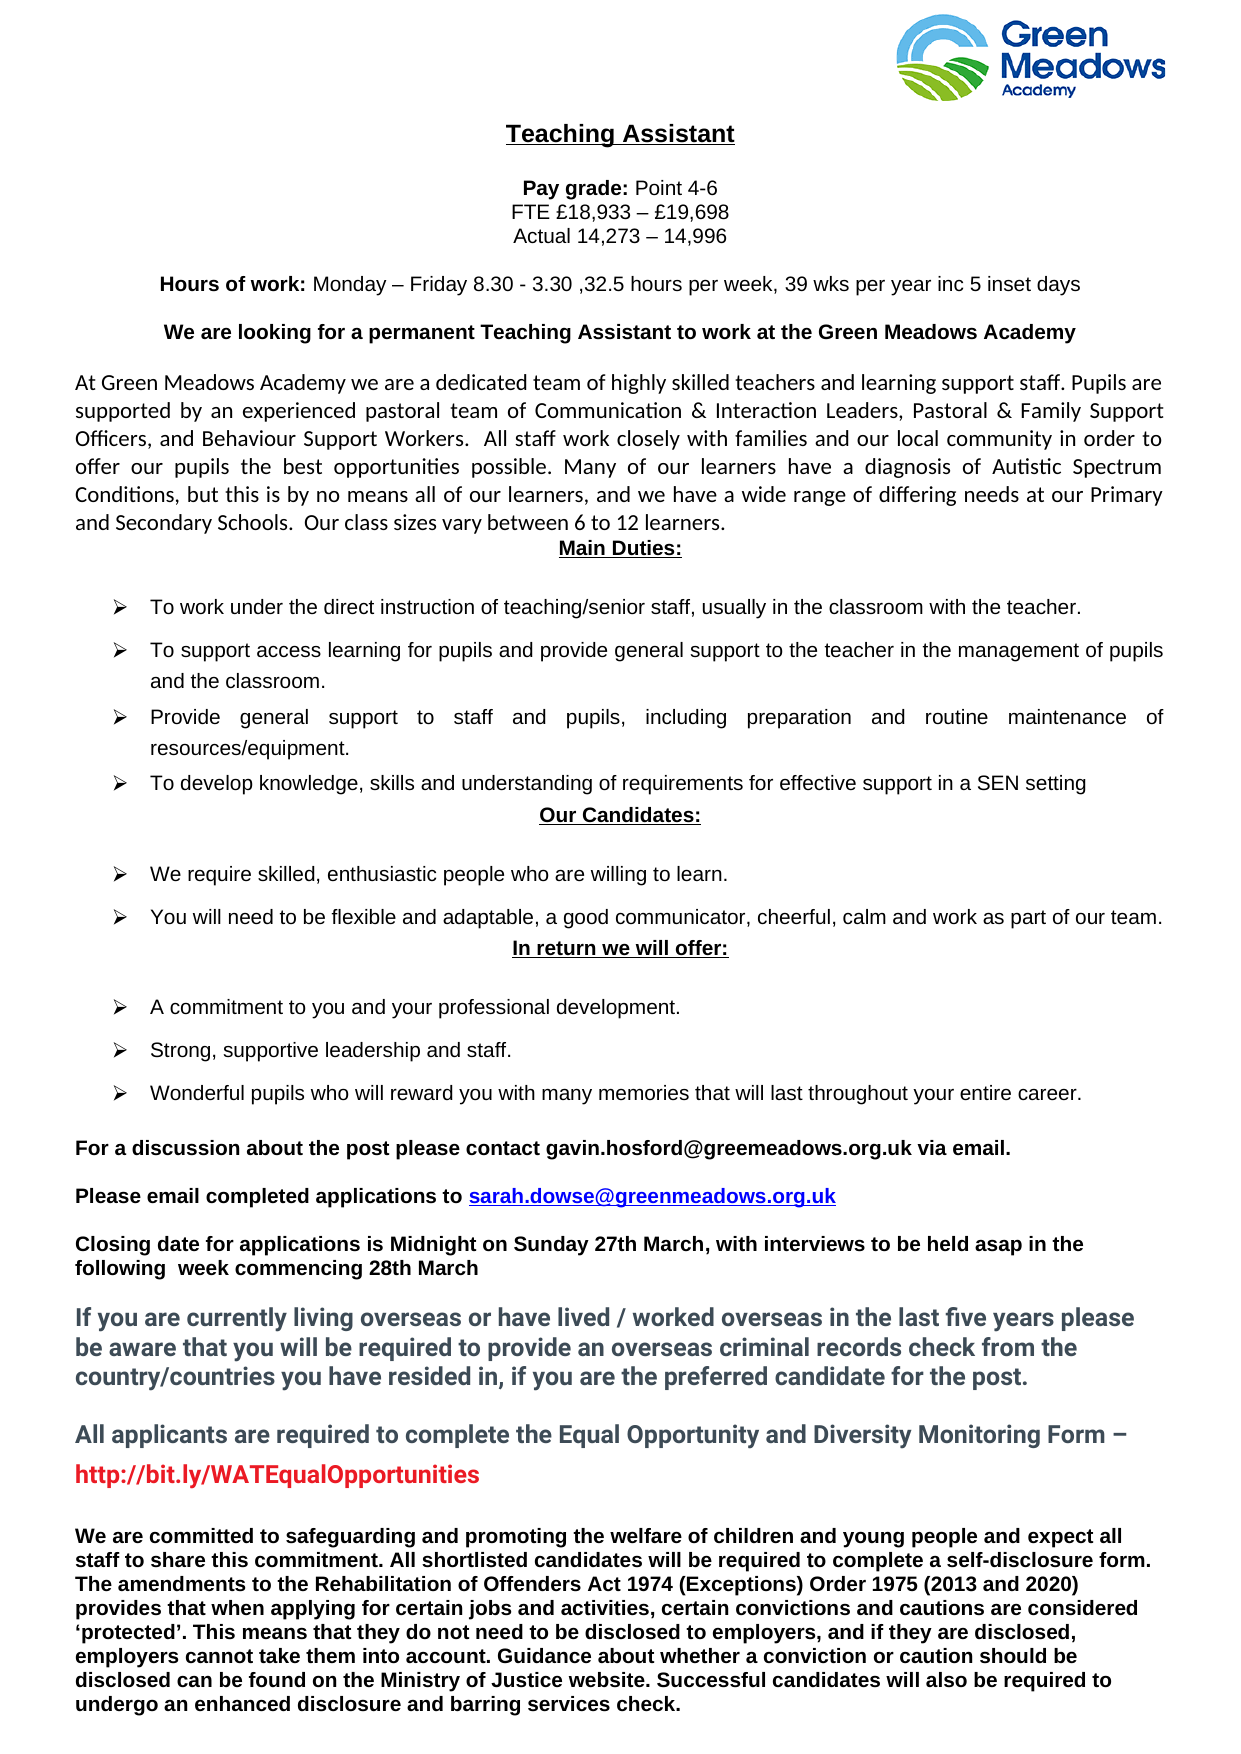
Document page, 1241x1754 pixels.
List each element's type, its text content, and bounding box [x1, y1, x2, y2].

text If you are currently living overseas or have lived / worked overseas in the last five years please be aware that you will be required to provide an overseas criminal records check from the country/countries you have resided in, if you are the preferred candidate for the post. [75, 1304, 1165, 1391]
list We require skilled, enthusiastic people who are willing to learn. [112, 851, 1165, 893]
text Main Duties: [75, 536, 1165, 560]
list To develop knowledge, skills and understanding of requirements for effective support in a SEN setting [112, 760, 1165, 803]
text Please email completed applications to sarah.dowse@greenmeadows.org.uk [75, 1184, 1165, 1208]
text In return we will offer: [75, 936, 1165, 960]
list A commitment to you and your professional development. [112, 984, 1165, 1027]
text Actual 14,273 – 14,996 [75, 224, 1165, 248]
text All applicants are required to complete the Equal Opportunity and Diversity Monitoring Form – http://bit.ly/WATEqualOpportunities [75, 1421, 1165, 1490]
list Strong, supportive leadership and staff. [112, 1027, 1165, 1069]
list Provide general support to staff and pupils, including preparation and routine maintenance of resources/equipment. [112, 693, 1165, 760]
text Hours of work: Monday – Friday 8.30 - 3.30 ,32.5 hours per week, 39 wks per year inc 5 inset days [75, 272, 1165, 296]
text At Green Meadows Academy we are a dedicated team of highly skilled teachers and learning support staff. Pupils are supported by an experienced pastoral team of Communication & Interaction Leaders, Pastoral & Family Support Officers, and Behaviour Support Workers. All staff work closely with families and our local community in order to offer our pupils the best opportunities possible. Many of our learners have a diagnosis of Autistic Spectrum Conditions, but this is by no means all of our learners, and we have a wide range of differing needs at our Primary and Secondary Schools. Our class sizes vary between 6 to 12 learners. [75, 368, 1165, 536]
text Closing date for applications is Midnight on Sunday 27th March, with interviews to be held asap in the following week commencing 28th March [75, 1232, 1165, 1280]
text For a discussion about the post please contact gavin.hosford@greemeadows.org.uk via email. [75, 1136, 1165, 1160]
text FTE £18,933 – £19,698 [75, 200, 1165, 224]
list Wonderful pupils who will reward you with many memories that will last throughout your entire career. [112, 1069, 1165, 1112]
list To work under the direct instruction of teaching/senior staff, usually in the classroom with the teacher. [112, 584, 1165, 627]
text Our Candidates: [75, 803, 1165, 827]
text We are looking for a permanent Teaching Assistant to work at the Green Meadows Academy [75, 320, 1165, 344]
text We are committed to safeguarding and promoting the welfare of children and young people and expect all staff to share this commitment. All shortlisted candidates will be required to complete a self-disclosure form. The amendments to the Rehabilitation of Offenders Act 1974 (Exceptions) Order 1975 (2013 and 2020) provides that when applying for certain jobs and activities, certain convictions and cautions are considered ‘protected’. This means that they do not need to be disclosed to employers, and if they are disclosed, employers cannot take them into account. Guidance about whether a conviction or caution should be disclosed can be found on the Ministry of Justice website. Successful candidates will also be required to undergo an enhanced disclosure and barring services check. [75, 1524, 1165, 1716]
text Pay grade: Point 4-6 [75, 176, 1165, 200]
picture [896, 14, 1166, 101]
list You will need to be flexible and adaptable, a good communicator, cheerful, calm and work as part of our team. [112, 893, 1165, 936]
text Teaching Assistant [75, 119, 1165, 147]
list To support access learning for pupils and provide general support to the teacher in the management of pupils and the classroom. [112, 627, 1165, 693]
